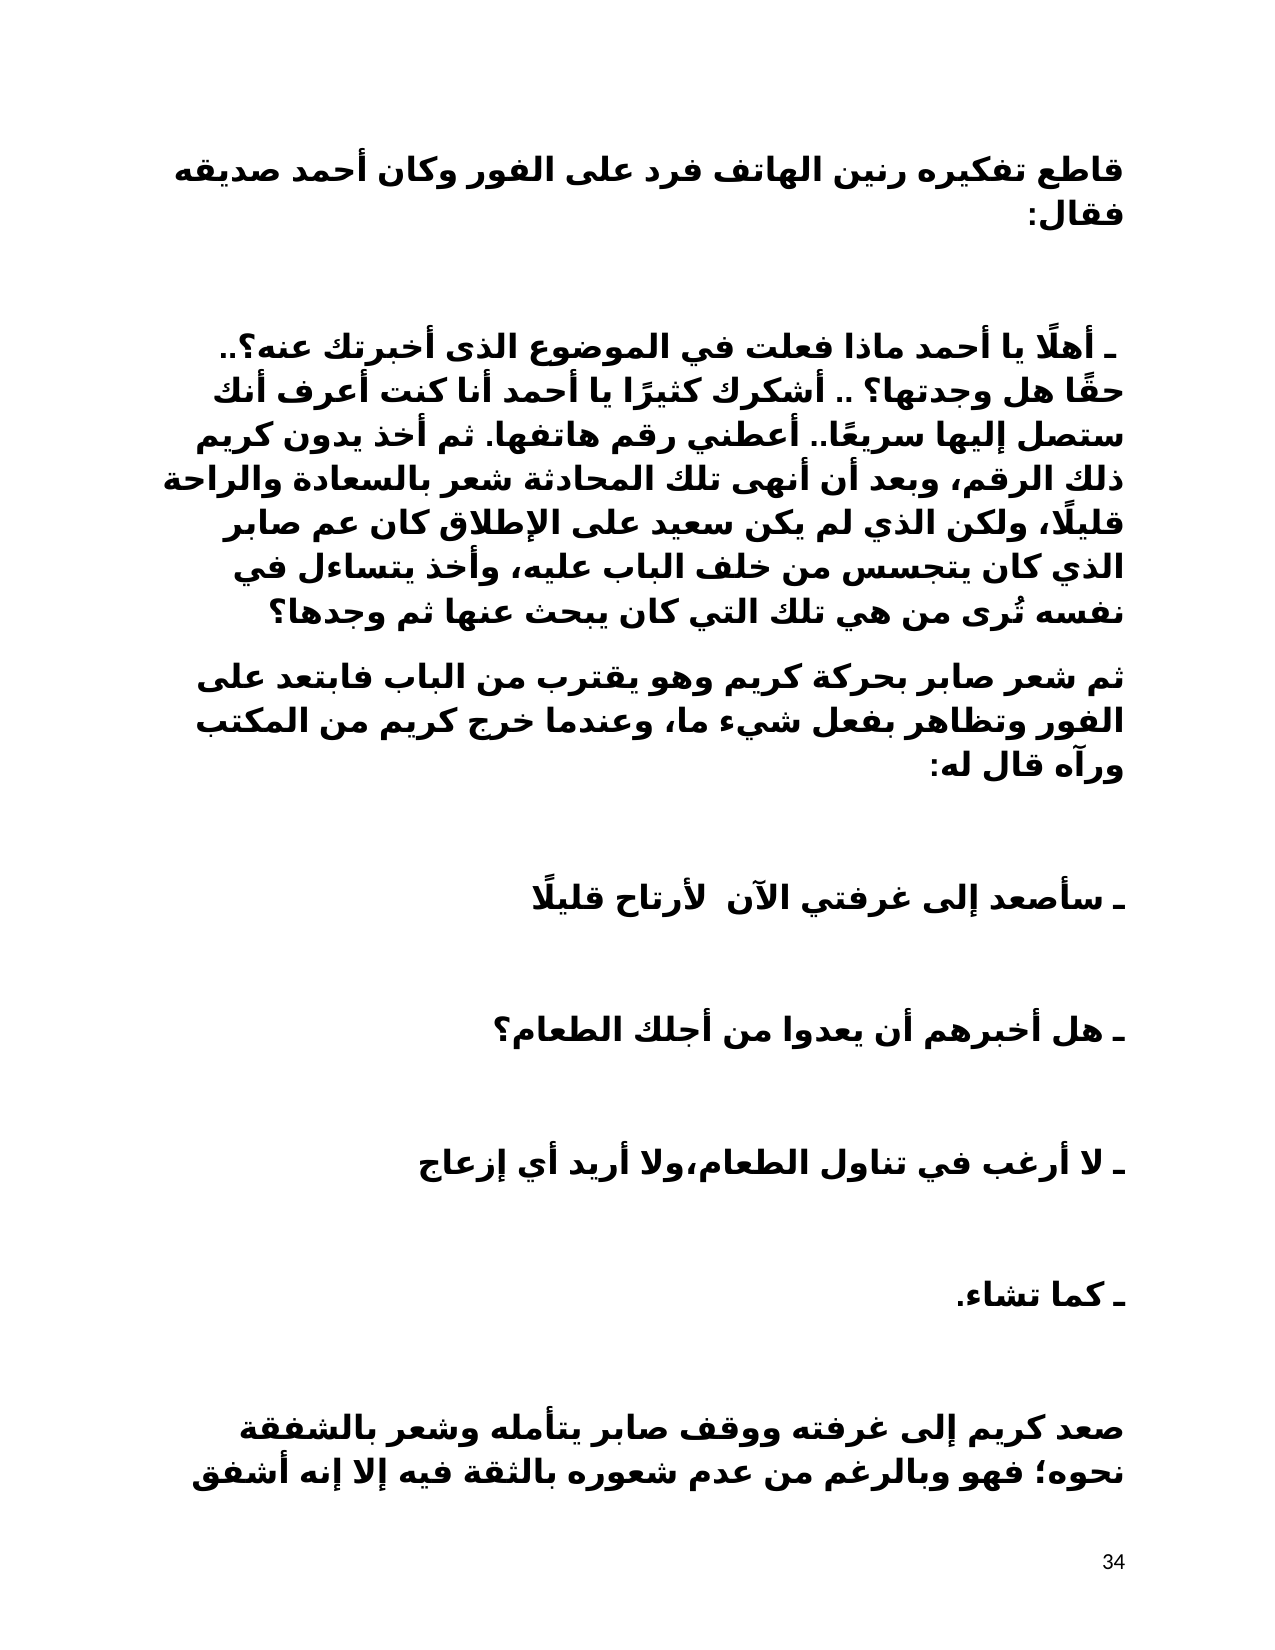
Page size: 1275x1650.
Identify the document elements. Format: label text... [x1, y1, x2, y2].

text ـ لا أرغب في تناول الطعام،ولا أريد أي إزعاج [150, 1143, 1125, 1181]
text ثم شعر صابر بحركة كريم وهو يقترب من الباب فابتعد على الفور وتظاهر بفعل شيء ما، وعندما خرج كريم من المكتب ورآه قال له: [150, 657, 1125, 783]
text ـ كما تشاء. [150, 1276, 1125, 1314]
text ـ أهلًا يا أحمد ماذا فعلت في الموضوع الذى أخبرتك عنه؟.. حقًا هل وجدتها؟ .. أشكرك كثيرًا يا أحمد أنا كنت أعرف أنك ستصل إليها سريعًا.. أعطني رقم هاتفها. ثم أخذ يدون كريم ذلك الرقم، وبعد أن أنهى تلك المحادثة شعر بالسعادة والراحة قليلًا، ولكن الذي لم يكن سعيد على الإطلاق كان عم صابر الذي كان يتجسس من خلف الباب عليه، وأخذ يتساءل في نفسه تُرى من هي تلك التي كان يبحث عنها ثم وجدها؟ [150, 327, 1125, 630]
text ـ هل أخبرهم أن يعدوا من أجلك الطعام؟ [150, 1010, 1125, 1049]
text ـ سأصعد إلى غرفتي الآن لأرتاح قليلًا [150, 878, 1125, 916]
text قاطع تفكيره رنين الهاتف فرد على الفور وكان أحمد صديقه فقال: [150, 150, 1125, 233]
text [150, 1408, 1125, 1491]
